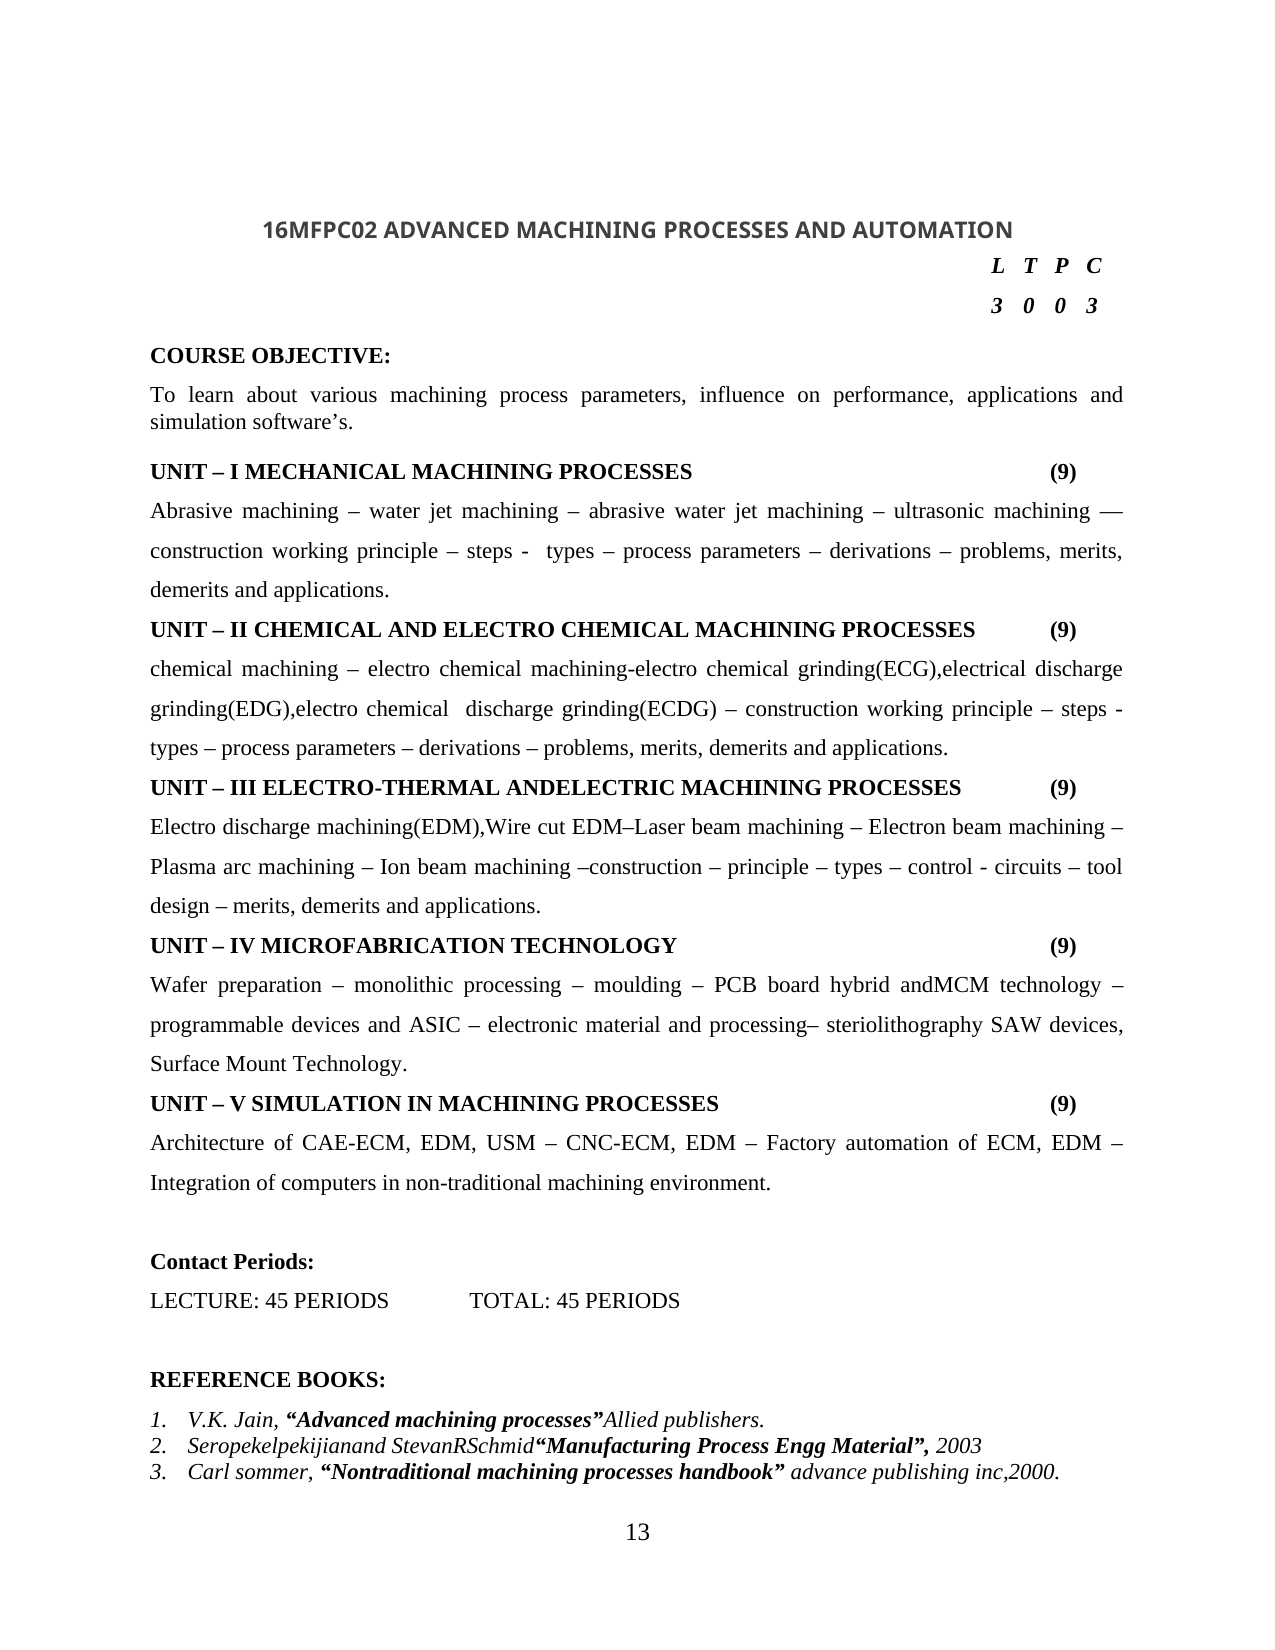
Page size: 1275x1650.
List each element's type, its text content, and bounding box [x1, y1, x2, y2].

table_cell 3 [980, 293, 1012, 333]
table_header C [1075, 252, 1106, 292]
list Seropekelpekijianand StevanRSchmid“Manufacturing Process Engg Material”, 2003 [150, 1432, 1125, 1458]
text UNIT – II CHEMICAL AND ELECTRO CHEMICAL MACHINING PROCESSES (9) [150, 616, 1125, 642]
list Carl sommer, “Nontraditional machining processes handbook” advance publishing inc,2000. [150, 1458, 1125, 1485]
text REFERENCE BOOKS: [150, 1366, 1125, 1392]
text UNIT – V SIMULATION IN MACHINING PROCESSES (9) [150, 1090, 1125, 1116]
text UNIT – I MECHANICAL MACHINING PROCESSES (9) [150, 458, 1125, 484]
table_header P [1043, 252, 1075, 292]
text chemical machining – electro chemical machining-electro chemical grinding(ECG),electrical discharge grinding(EDG),electro chemical discharge grinding(ECDG) – construction working principle – steps - types – process parameters – derivations – problems, merits, demerits and applications. [150, 656, 1125, 761]
text Electro discharge machining(EDM),Wire cut EDM–Laser beam machining – Electron beam machining – Plasma arc machining – Ion beam machining –construction – principle – types – control - circuits – tool design – merits, demerits and applications. [150, 813, 1125, 919]
text Abrasive machining – water jet machining – abrasive water jet machining – ultrasonic machining –– construction working principle – steps - types – process parameters – derivations – problems, merits, demerits and applications. [150, 498, 1125, 603]
table_cell 0 [1012, 293, 1043, 333]
text UNIT – IV MICROFABRICATION TECHNOLOGY (9) [150, 932, 1125, 958]
table_cell 0 [1043, 293, 1075, 333]
text COURSE OBJECTIVE: [150, 342, 1125, 368]
text To learn about various machining process parameters, influence on performance, applications and simulation software’s. [150, 381, 1125, 434]
text UNIT – III ELECTRO-THERMAL ANDELECTRIC MACHINING PROCESSES (9) [150, 774, 1125, 800]
table_cell 3 [1075, 293, 1106, 333]
table_header L [980, 252, 1012, 292]
list V.K. Jain, “Advanced machining processes”Allied publishers. [150, 1406, 1125, 1432]
text Wafer preparation – monolithic processing – moulding – PCB board hybrid andMCM technology – programmable devices and ASIC – electronic material and processing– steriolithography SAW devices, Surface Mount Technology. [150, 971, 1125, 1077]
text LECTURE: 45 PERIODS TOTAL: 45 PERIODS [150, 1287, 1125, 1313]
text Architecture of CAE-ECM, EDM, USM – CNC-ECM, EDM – Factory automation of ECM, EDM – Integration of computers in non-traditional machining environment. [150, 1129, 1125, 1195]
table_header T [1012, 252, 1043, 292]
text Contact Periods: [150, 1248, 1125, 1274]
text 16MFPC02 ADVANCED MACHINING PROCESSES AND AUTOMATION [150, 214, 1125, 246]
